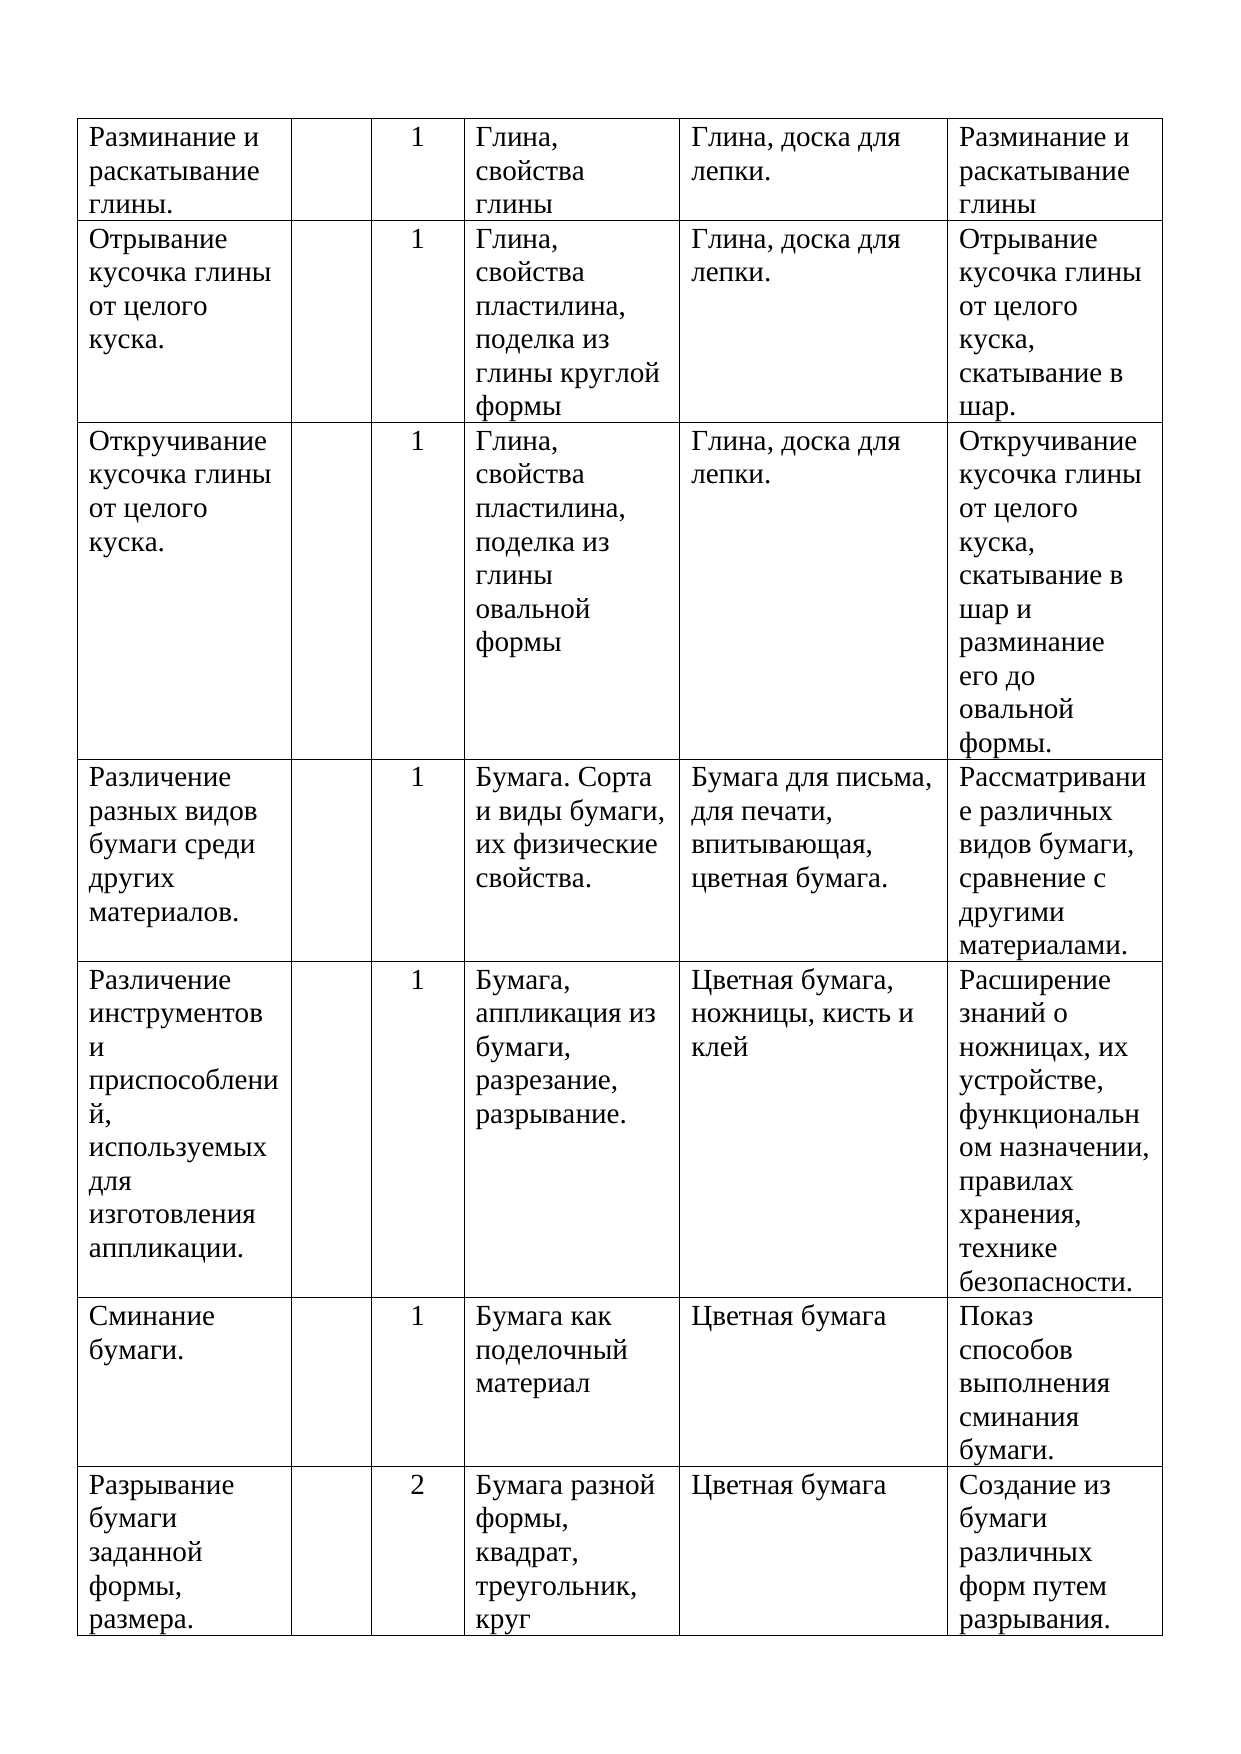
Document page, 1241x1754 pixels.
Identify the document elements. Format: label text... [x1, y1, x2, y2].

table_cell [292, 221, 371, 422]
table_cell 1 [372, 221, 464, 422]
table_cell 1 [372, 962, 464, 1297]
table_cell Глина, свойства пластилина, поделка из глины овальной формы [465, 423, 679, 758]
table_cell [292, 962, 371, 1297]
table_cell Показ способов выполнения сминания бумаги. [948, 1298, 1162, 1466]
table_cell Рассматривание различных видов бумаги, сравнение с другими материалами. [948, 760, 1162, 961]
table_cell 2 [372, 1467, 464, 1635]
table_cell Отрывание кусочка глины от целого куска. [78, 221, 291, 422]
table_cell Глина, доска для лепки. [680, 423, 947, 758]
table_cell Цветная бумага [680, 1298, 947, 1466]
table_cell [292, 119, 371, 220]
table_cell [292, 1298, 371, 1466]
table_cell Разрывание бумаги заданной формы, размера. [78, 1467, 291, 1635]
table_cell Цветная бумага [680, 1467, 947, 1635]
table_cell [292, 423, 371, 758]
table_cell Глина, свойства пластилина, поделка из глины круглой формы [465, 221, 679, 422]
table_cell Откручивание кусочка глины от целого куска, скатывание в шар и разминание его до овальной формы. [948, 423, 1162, 758]
table_cell Бумага. Сорта и виды бумаги, их физические свойства. [465, 760, 679, 961]
table_cell Бумага для письма, для печати, впитывающая, цветная бумага. [680, 760, 947, 961]
table_cell Бумага, аппликация из бумаги, разрезание, разрывание. [465, 962, 679, 1297]
table_cell Сминание бумаги. [78, 1298, 291, 1466]
table_cell 1 [372, 1298, 464, 1466]
table_cell Бумага разной формы, квадрат, треугольник, круг [465, 1467, 679, 1635]
table_cell Отрывание кусочка глины от целого куска, скатывание в шар. [948, 221, 1162, 422]
table_cell 1 [372, 119, 464, 220]
table_cell Различение инструментов и приспособлений, используемых для изготовления аппликации. [78, 962, 291, 1297]
table_cell Глина, доска для лепки. [680, 119, 947, 220]
table_cell Бумага как поделочный материал [465, 1298, 679, 1466]
table_cell 1 [372, 760, 464, 961]
table_cell 1 [372, 423, 464, 758]
table_cell [292, 760, 371, 961]
table_cell Разминание и раскатывание глины [948, 119, 1162, 220]
table_cell Глина, свойства глины [465, 119, 679, 220]
table_cell Различение разных видов бумаги среди других материалов. [78, 760, 291, 961]
table_cell Разминание и раскатывание глины. [78, 119, 291, 220]
table_cell Расширение знаний о ножницах, их устройстве, функциональном назначении, правилах хранения, технике безопасности. [948, 962, 1162, 1297]
table_cell Создание из бумаги различных форм путем разрывания. [948, 1467, 1162, 1635]
table_cell Откручивание кусочка глины от целого куска. [78, 423, 291, 758]
table_cell Глина, доска для лепки. [680, 221, 947, 422]
table_cell [292, 1467, 371, 1635]
table_cell Цветная бумага, ножницы, кисть и клей [680, 962, 947, 1297]
